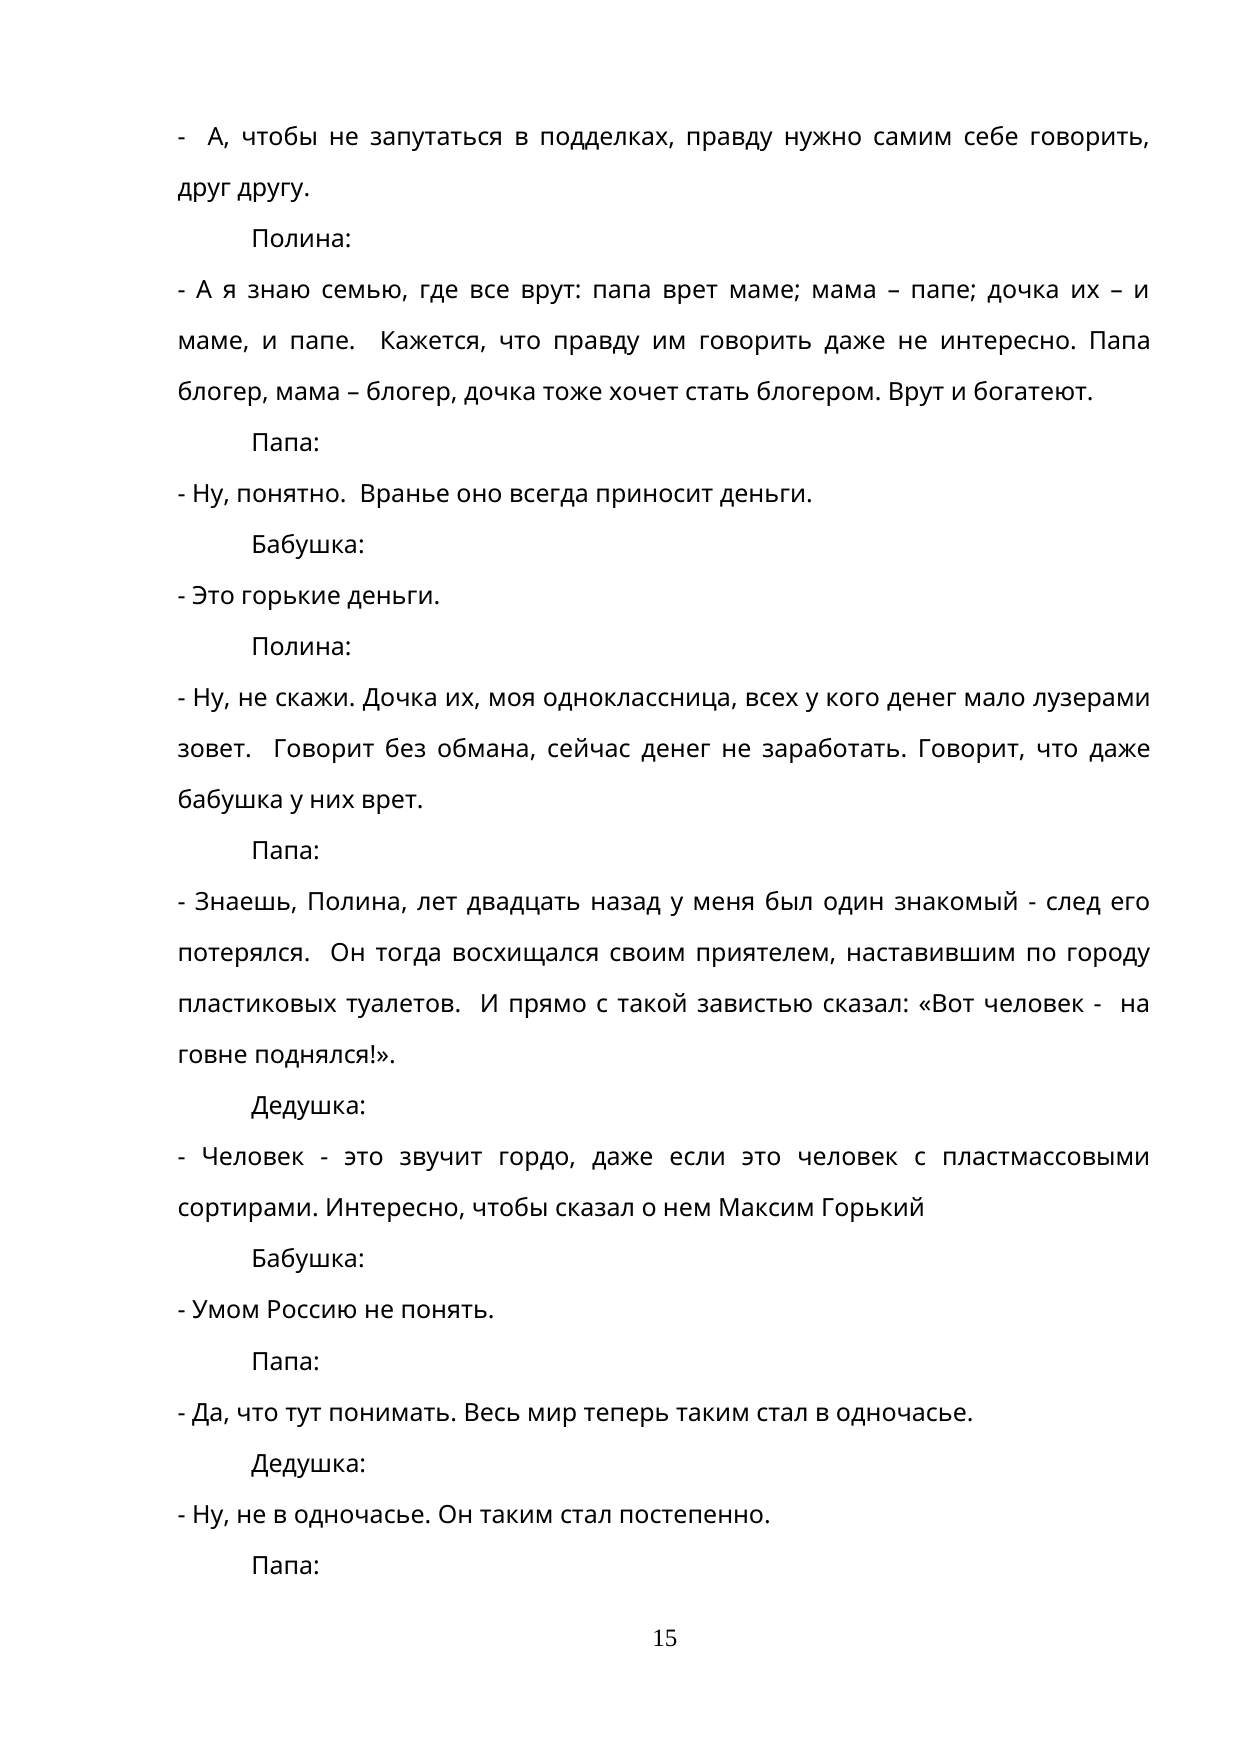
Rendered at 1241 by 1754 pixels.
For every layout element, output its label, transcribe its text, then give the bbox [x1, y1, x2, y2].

text - А я знаю семью, где все врут: папа врет маме; мама – папе; дочка их – и маме, и папе. Кажется, что правду им говорить даже не интересно. Папа блогер, мама – блогер, дочка тоже хочет стать блогером. Врут и богатеют. [177, 271, 1152, 407]
text - Да, что тут понимать. Весь мир теперь таким стал в одночасье. [177, 1394, 1152, 1428]
text Дедушка: [177, 1088, 1152, 1122]
text Бабушка: [177, 1241, 1152, 1275]
text - Ну, не скажи. Дочка их, моя одноклассница, всех у кого денег мало лузерами зовет. Говорит без обмана, сейчас денег не заработать. Говорит, что даже бабушка у них врет. [177, 679, 1152, 816]
text - А, чтобы не запутаться в подделках, правду нужно самим себе говорить, друг другу. [177, 118, 1152, 203]
text - Знаешь, Полина, лет двадцать назад у меня был один знакомый - след его потерялся. Он тогда восхищался своим приятелем, наставившим по городу пластиковых туалетов. И прямо с такой завистью сказал: «Вот человек - на говне поднялся!». [177, 884, 1152, 1071]
text Папа: [177, 1343, 1152, 1377]
text - Человек - это звучит гордо, даже если это человек с пластмассовыми сортирами. Интересно, чтобы сказал о нем Максим Горький [177, 1139, 1152, 1224]
text Полина: [177, 628, 1152, 663]
text - Ну, понятно. Вранье оно всегда приносит деньги. [177, 475, 1152, 509]
text Папа: [177, 424, 1152, 458]
text - Умом Россию не понять. [177, 1292, 1152, 1326]
text Дедушка: [177, 1445, 1152, 1479]
text Папа: [177, 1547, 1152, 1581]
text - Это горькие деньги. [177, 577, 1152, 612]
text Бабушка: [177, 526, 1152, 561]
text Папа: [177, 833, 1152, 867]
text - Ну, не в одночасье. Он таким стал постепенно. [177, 1496, 1152, 1530]
text Полина: [177, 220, 1152, 254]
